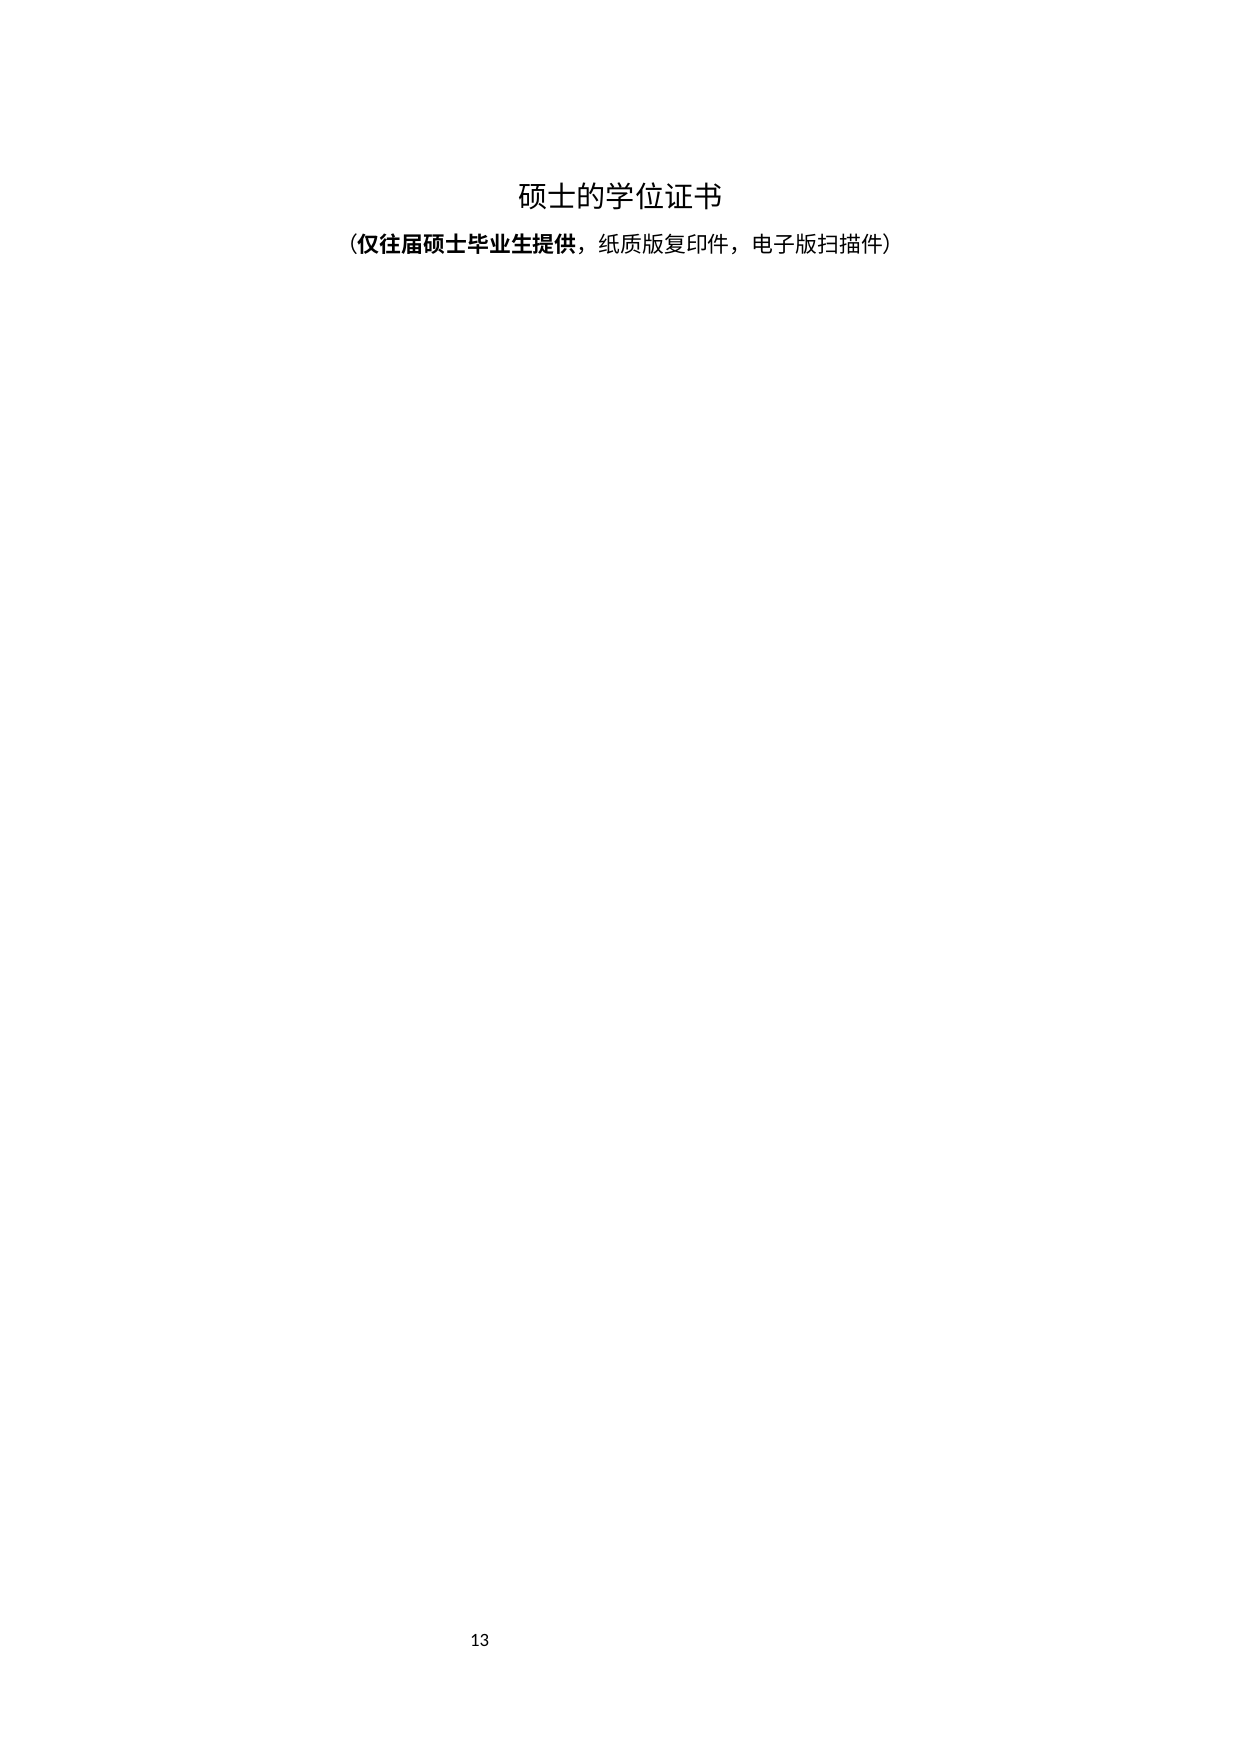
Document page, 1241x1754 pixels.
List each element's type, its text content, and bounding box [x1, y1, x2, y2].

text 硕士的学位证书 [187, 162, 1053, 227]
text （仅往届硕士毕业生提供，纸质版复印件，电子版扫描件） [187, 227, 1053, 259]
